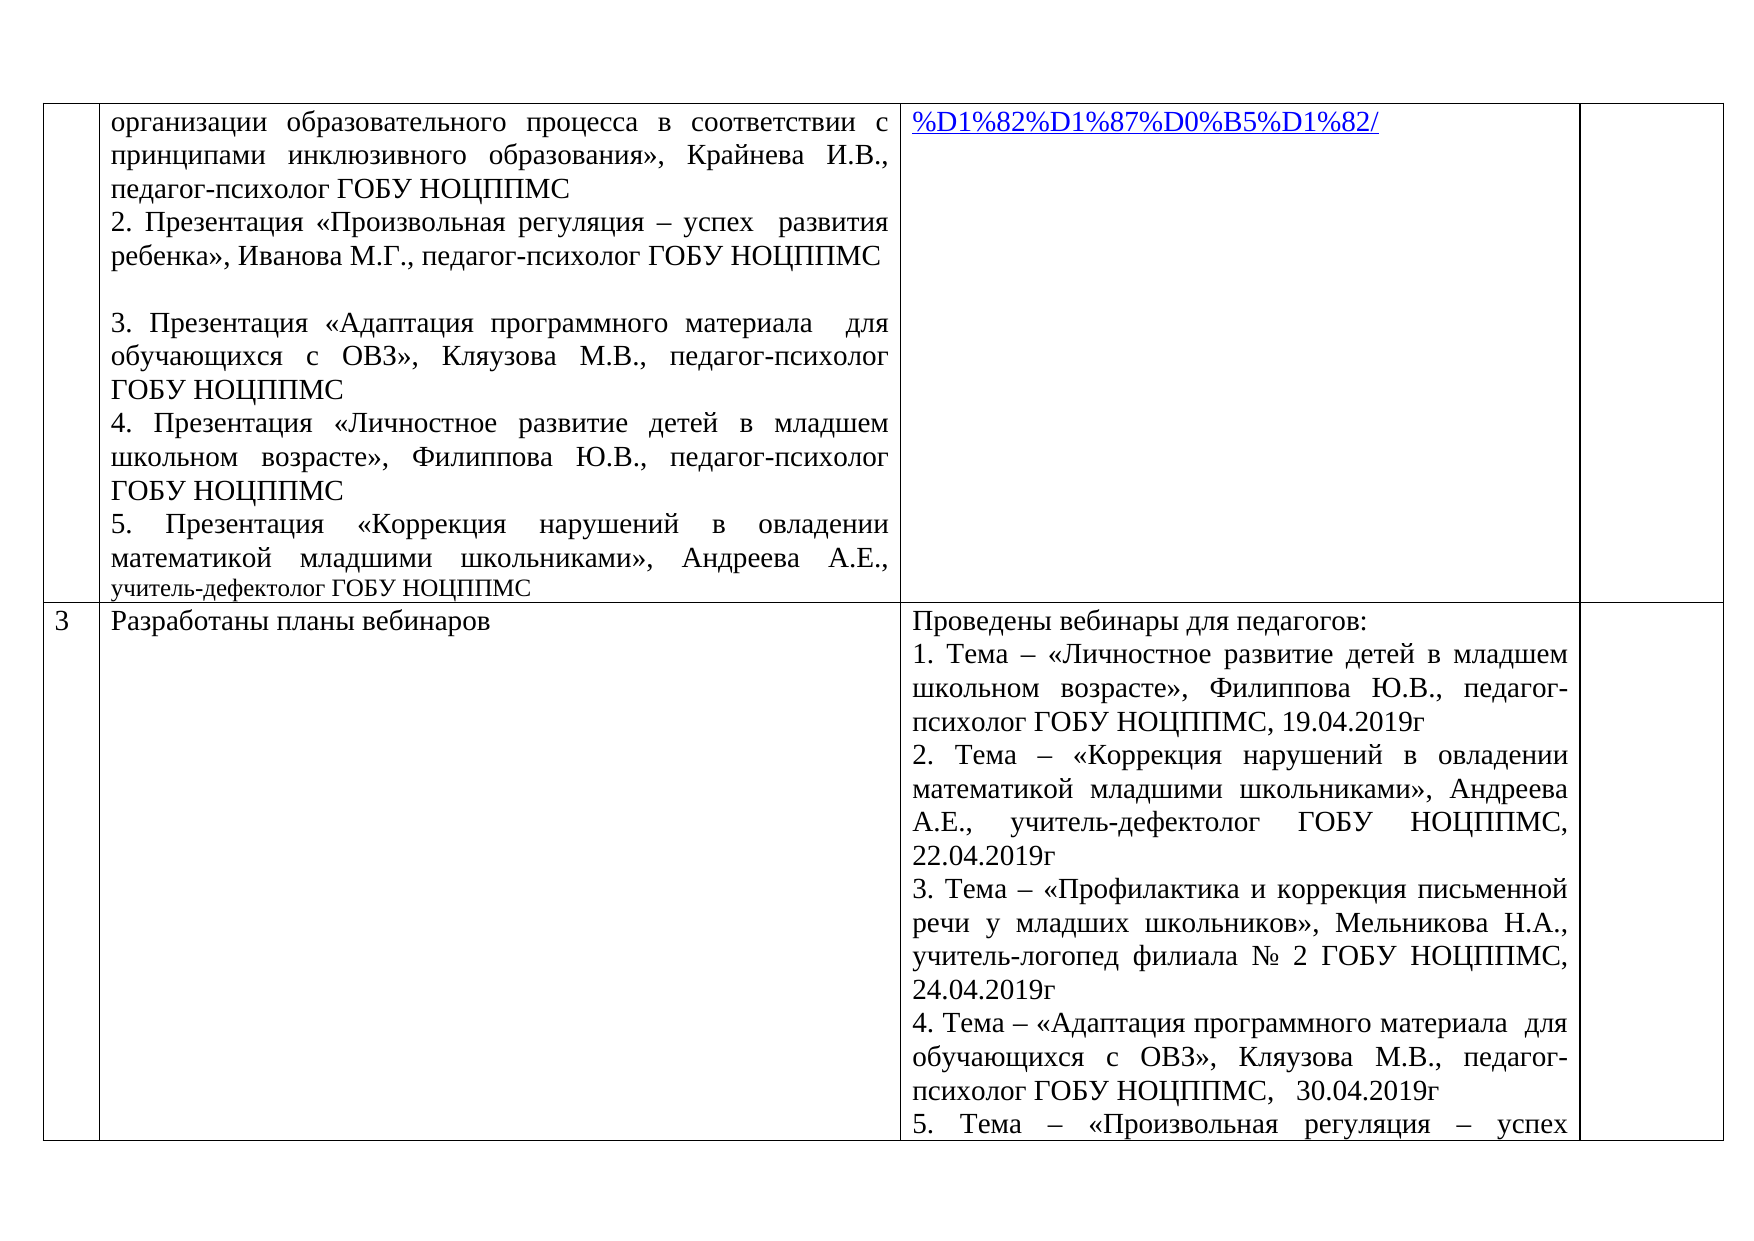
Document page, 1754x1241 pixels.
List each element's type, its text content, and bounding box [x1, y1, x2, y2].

table_cell [1581, 603, 1723, 1140]
table_cell 3 [44, 603, 99, 1140]
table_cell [901, 104, 1579, 602]
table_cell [901, 603, 1579, 1140]
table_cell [100, 104, 900, 602]
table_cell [100, 603, 900, 1140]
table_cell 2 [44, 104, 99, 602]
table_cell [1581, 104, 1723, 602]
